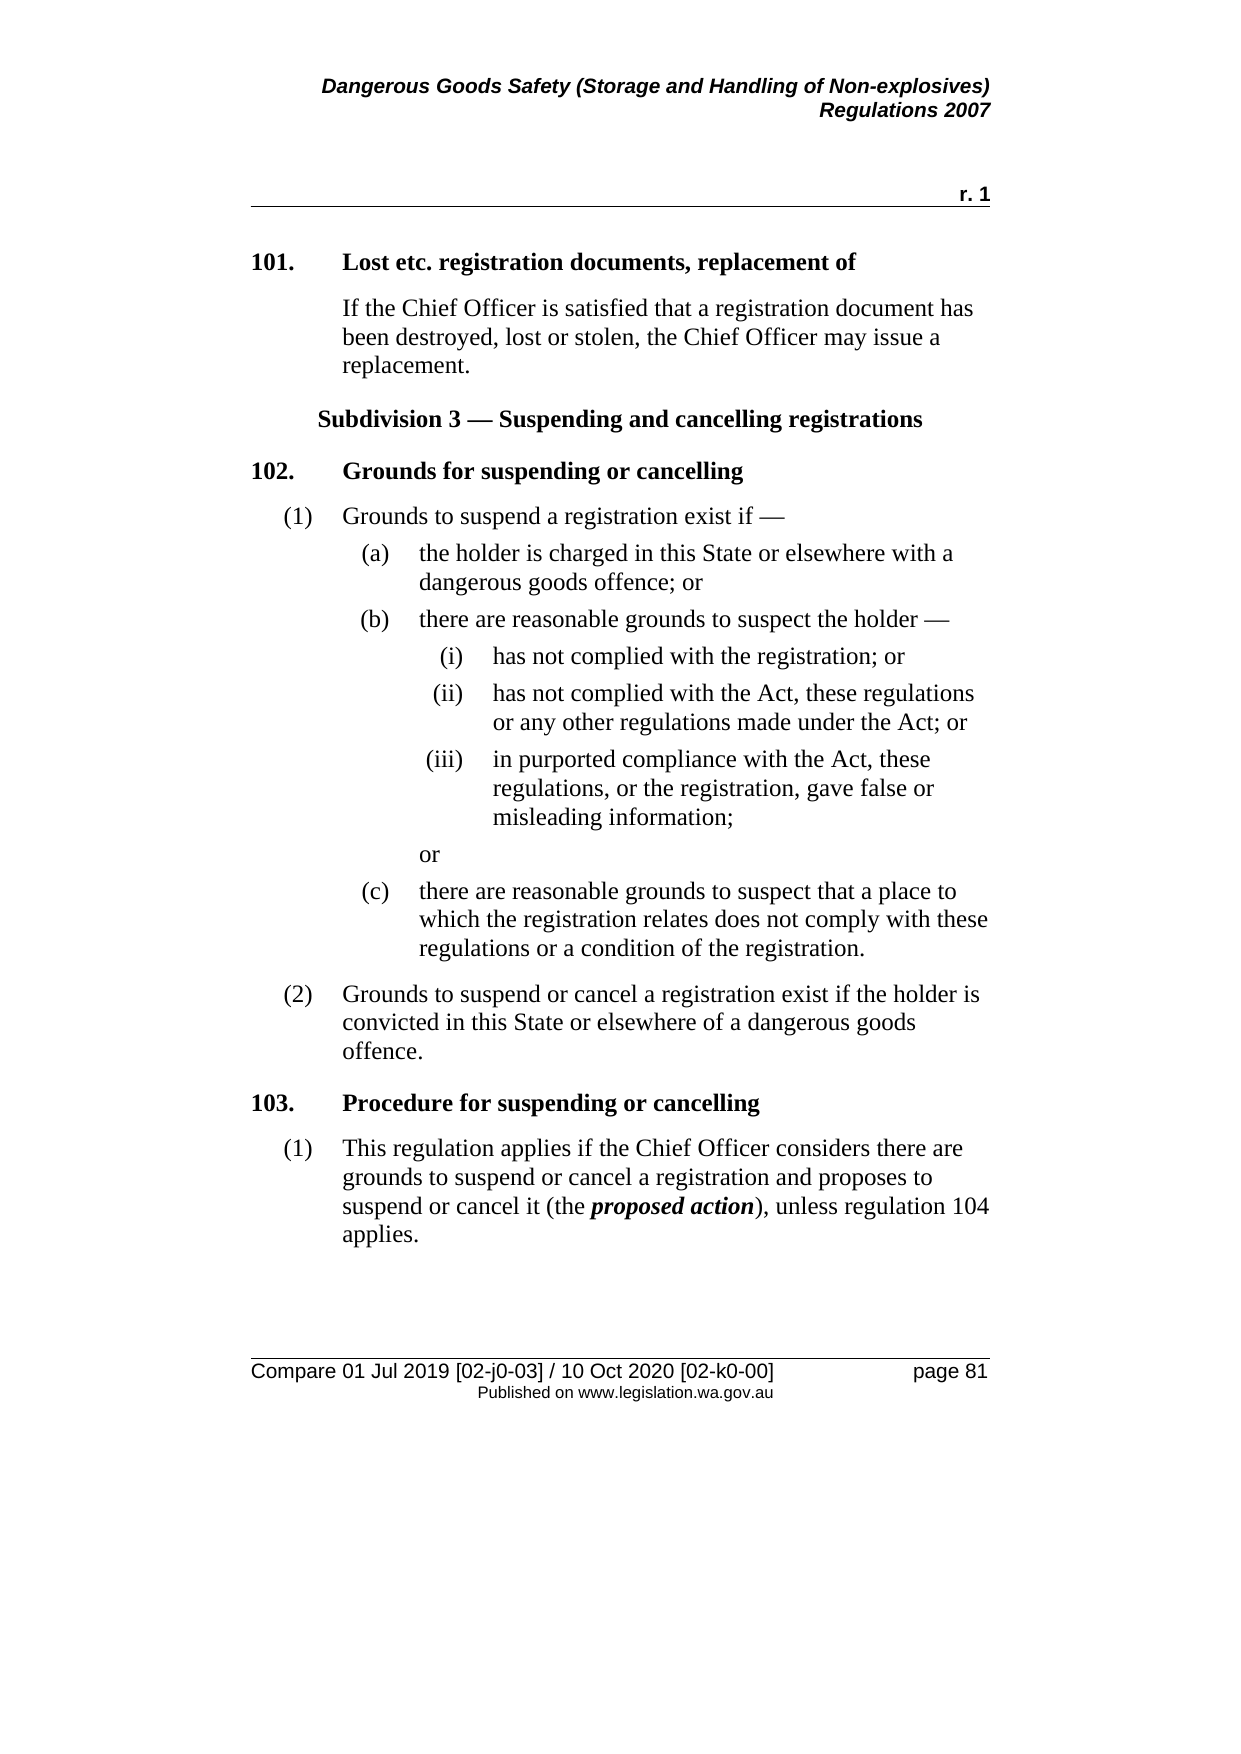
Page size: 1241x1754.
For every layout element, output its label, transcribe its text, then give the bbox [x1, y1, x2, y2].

text (1) This regulation applies if the Chief Officer considers there are grounds to suspend or cancel a registration and proposes to suspend or cancel it (the proposed action), unless regulation 104 applies. [251, 1133, 990, 1248]
subtitle 101. Lost etc. registration documents, replacement of [251, 247, 990, 276]
text (1) Grounds to suspend a registration exist if — [251, 501, 990, 530]
text (b) there are reasonable grounds to suspect the holder — [251, 604, 990, 633]
subtitle 102. Grounds for suspending or cancelling [251, 456, 990, 484]
text (2) Grounds to suspend or cancel a registration exist if the holder is convicted in this State or elsewhere of a dangerous goods offence. [251, 979, 990, 1065]
subtitle 103. Procedure for suspending or cancelling [251, 1088, 990, 1117]
subtitle Subdivision 3 — Suspending and cancelling registrations [251, 404, 990, 433]
text (ii) has not complied with the Act, these regulations or any other regulations made under the Act; or [251, 678, 990, 736]
text If the Chief Officer is satisfied that a registration document has been destroyed, lost or stolen, the Chief Officer may issue a replacement. [251, 293, 990, 379]
text (i) has not complied with the registration; or [251, 641, 990, 670]
text (iii) in purported compliance with the Act, these regulations, or the registration, gave false or misleading information; [251, 744, 990, 830]
text (c) there are reasonable grounds to suspect that a place to which the registration relates does not comply with these regulations or a condition of the registration. [251, 876, 990, 962]
text or [251, 839, 990, 867]
text (a) the holder is charged in this State or elsewhere with a dangerous goods offence; or [251, 538, 990, 596]
